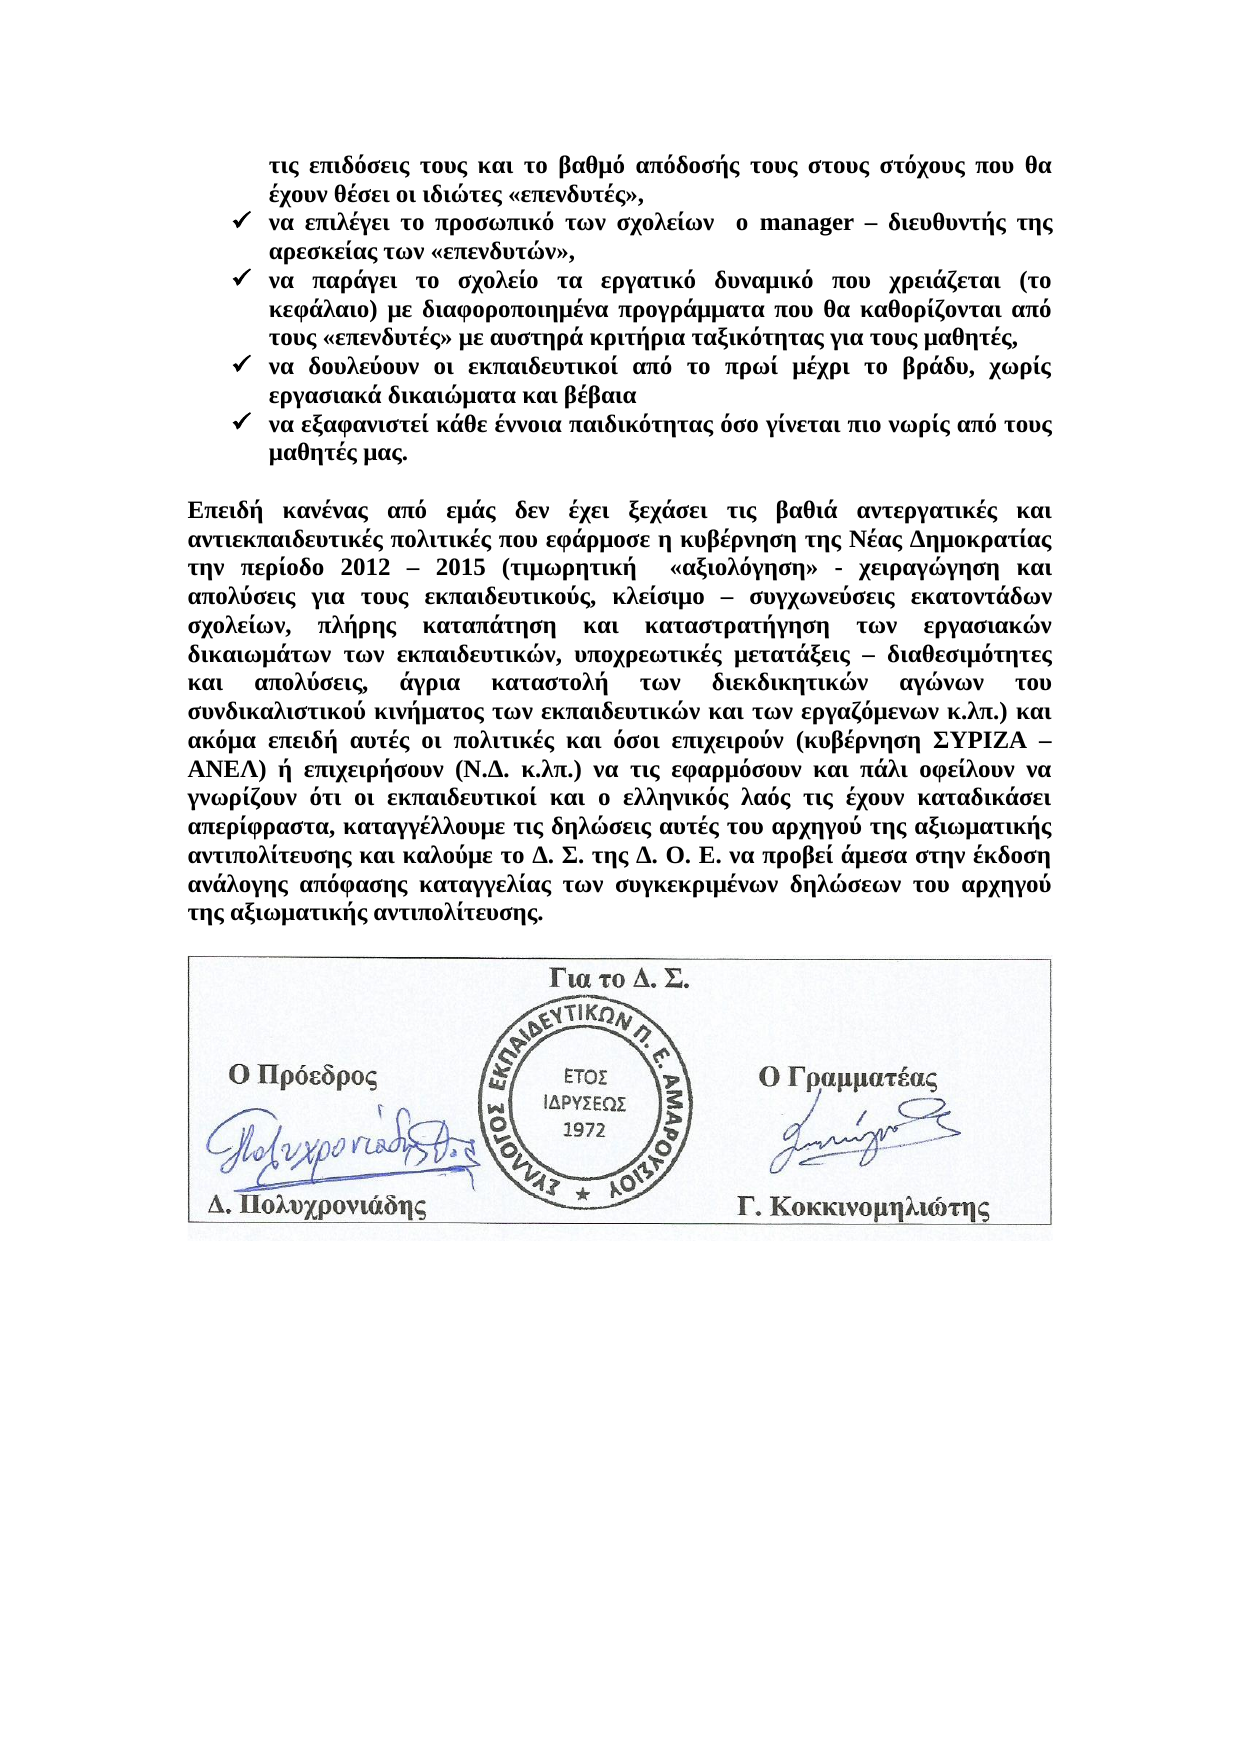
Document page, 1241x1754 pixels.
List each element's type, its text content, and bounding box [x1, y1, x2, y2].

list να επιλέγει το προσωπικό των σχολείων ο manager – διευθυντής της αρεσκείας των «επενδυτών», [231, 207, 1053, 265]
list να δουλεύουν οι εκπαιδευτικοί από το πρωί μέχρι το βράδυ, χωρίς εργασιακά δικαιώματα και βέβαια [231, 351, 1053, 409]
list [231, 150, 1053, 207]
list να παράγει το σχολείο τα εργατικό δυναμικό που χρειάζεται (το κεφάλαιο) με διαφοροποιημένα προγράμματα που θα καθορίζονται από τους «επενδυτές» με αυστηρά κριτήρια ταξικότητας για τους μαθητές, [231, 265, 1053, 351]
list να εξαφανιστεί κάθε έννοια παιδικότητας όσο γίνεται πιο νωρίς από τους μαθητές μας. [231, 409, 1053, 466]
picture [187, 955, 1053, 1241]
text Επειδή κανένας από εμάς δεν έχει ξεχάσει τις βαθιά αντεργατικές και αντιεκπαιδευτικές πολιτικές που εφάρμοσε η κυβέρνηση της Νέας Δημοκρατίας την περίοδο 2012 – 2015 (τιμωρητική «αξιολόγηση» - χειραγώγηση και απολύσεις για τους εκπαιδευτικούς, κλείσιμο – συγχωνεύσεις εκατοντάδων σχολείων, πλήρης καταπάτηση και καταστρατήγηση των εργασιακών δικαιωμάτων των εκπαιδευτικών, υποχρεωτικές μετατάξεις – διαθεσιμότητες και απολύσεις, άγρια καταστολή των διεκδικητικών αγώνων του συνδικαλιστικού κινήματος των εκπαιδευτικών και των εργαζόμενων κ.λπ.) και ακόμα επειδή αυτές οι πολιτικές και όσοι επιχειρούν (κυβέρνηση ΣΥΡΙΖΑ – ΑΝΕΛ) ή επιχειρήσουν (Ν.Δ. κ.λπ.) να τις εφαρμόσουν και πάλι οφείλουν να γνωρίζουν ότι οι εκπαιδευτικοί και ο ελληνικός λαός τις έχουν καταδικάσει απερίφραστα, καταγγέλλουμε τις δηλώσεις αυτές του αρχηγού της αξιωματικής αντιπολίτευσης και καλούμε το Δ. Σ. της Δ. Ο. Ε. να προβεί άμεσα στην έκδοση ανάλογης απόφασης καταγγελίας των συγκεκριμένων δηλώσεων του αρχηγού της αξιωματικής αντιπολίτευσης. [187, 495, 1053, 926]
